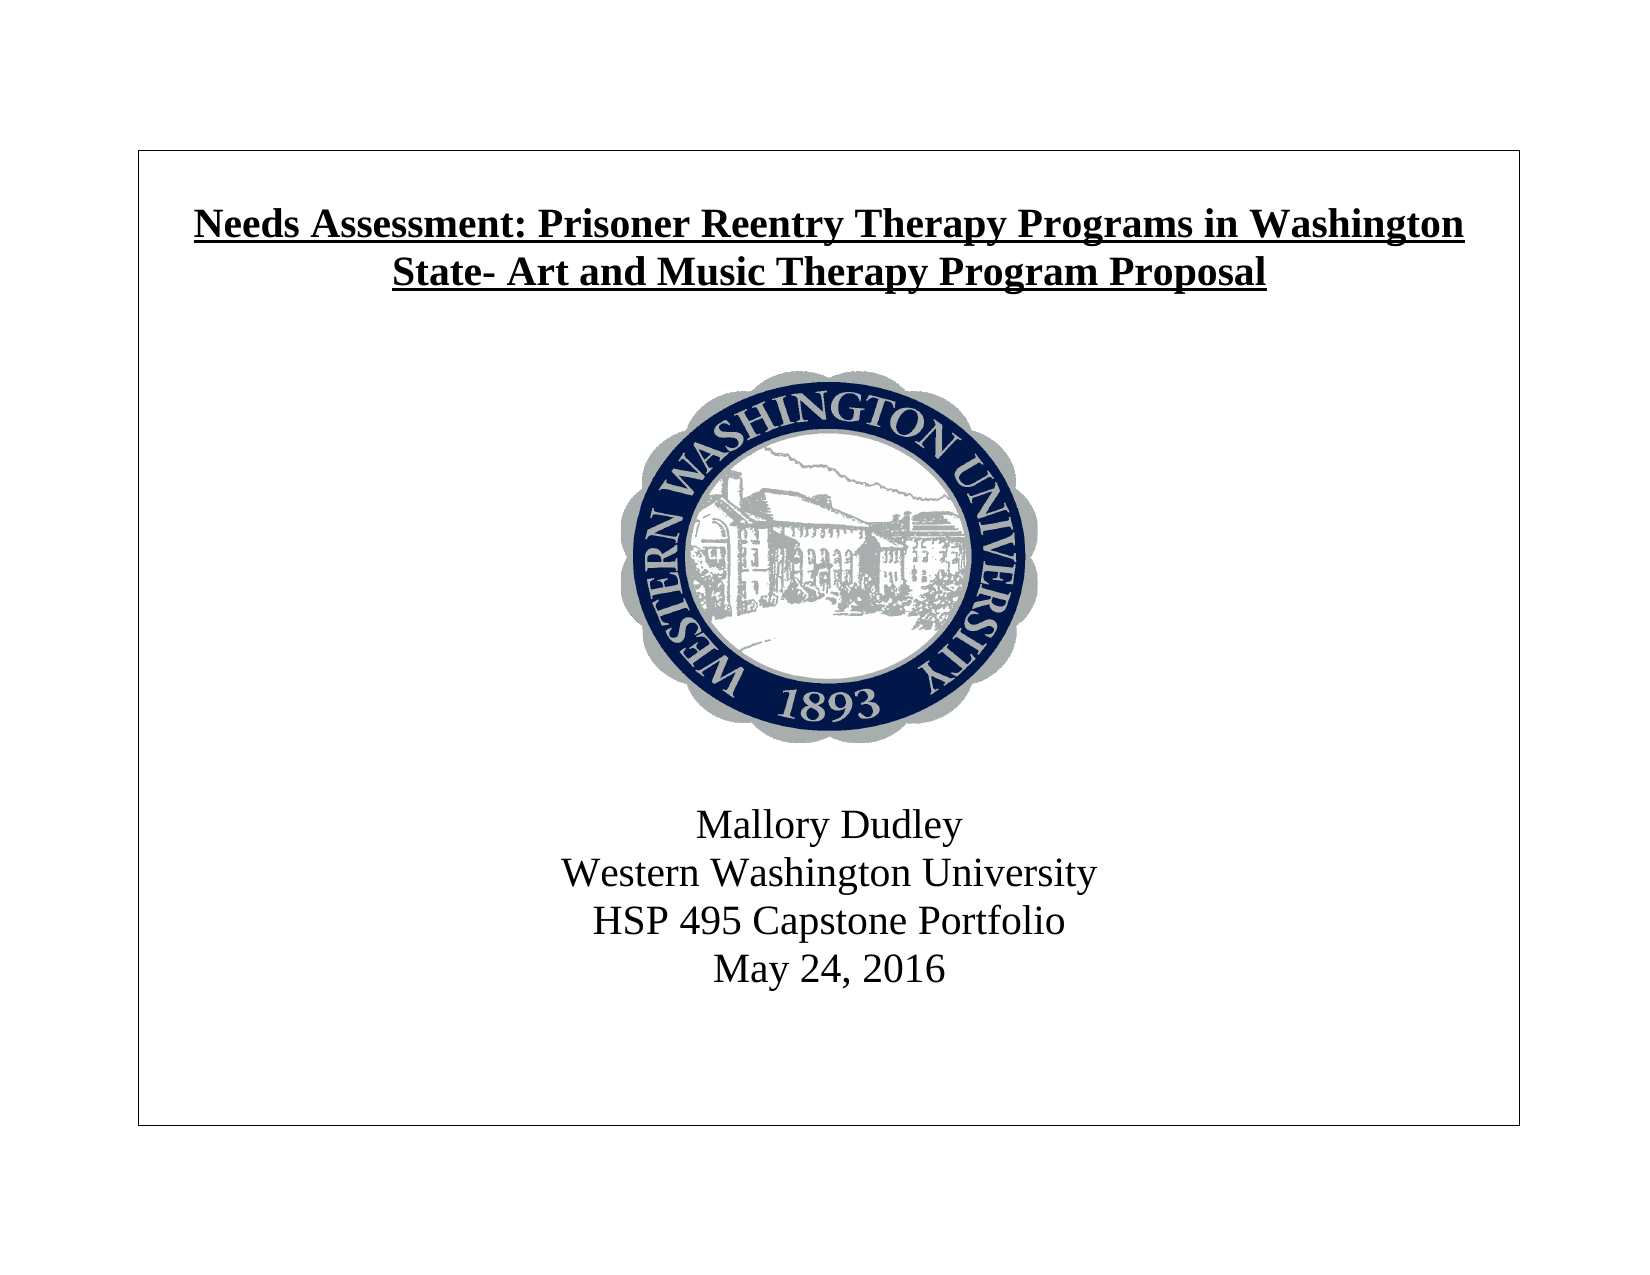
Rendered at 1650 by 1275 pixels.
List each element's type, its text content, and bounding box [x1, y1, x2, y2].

picture [620, 371, 1038, 743]
table_header Needs Assessment: Prisoner Reentry Therapy Programs in Washington State- Art and Music Therapy Program Proposal Mallory Dudley Western Washington University HSP 495 Capstone Portfolio May 24, 2016 [139, 151, 1519, 1125]
